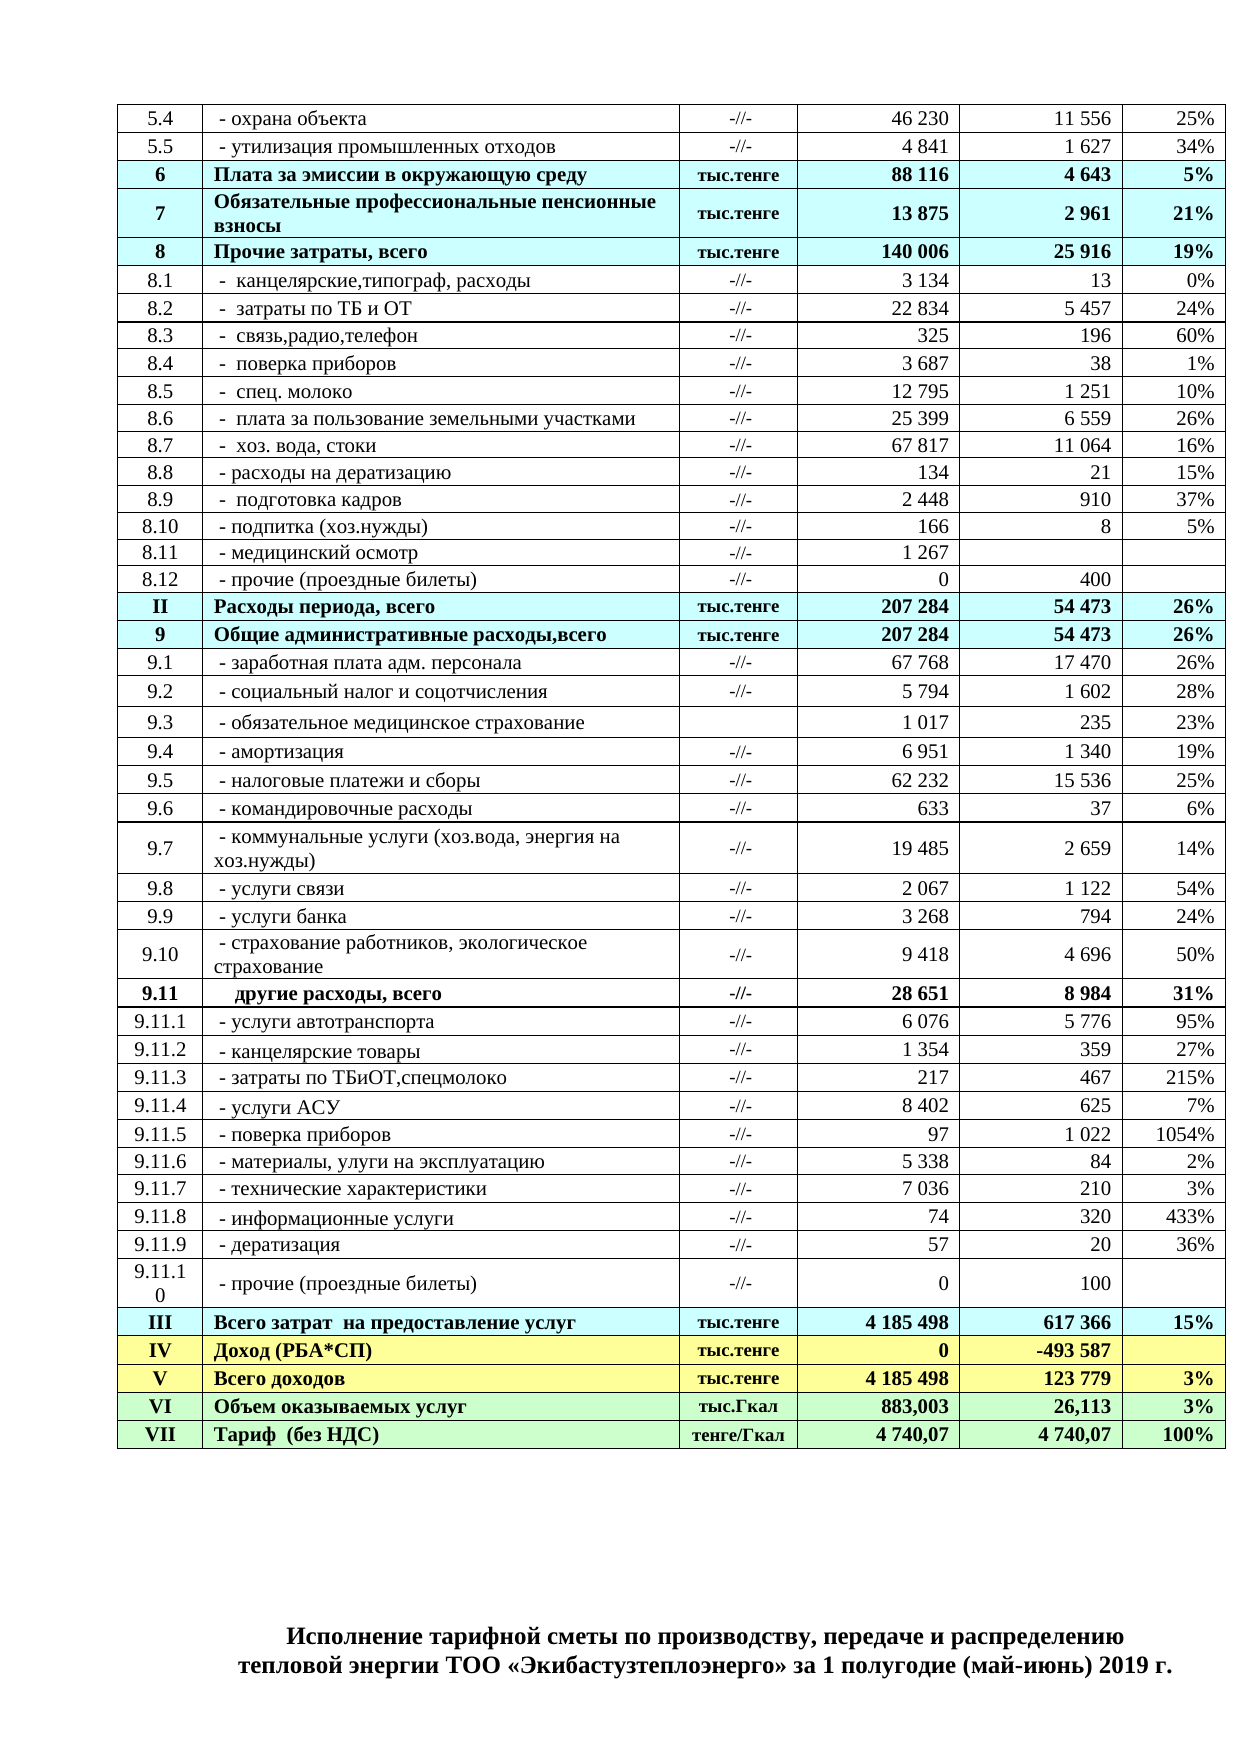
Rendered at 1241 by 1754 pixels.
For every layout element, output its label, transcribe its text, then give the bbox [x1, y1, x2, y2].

table_cell 9.6 [118, 794, 202, 821]
table_cell 6 076 [798, 1008, 959, 1034]
table_cell -//- [680, 1092, 797, 1119]
table_cell 5.5 [118, 133, 202, 160]
table_cell - поверка приборов [203, 1120, 679, 1147]
table_cell Расходы периода, всего [203, 593, 679, 620]
table_cell -//- [680, 823, 797, 873]
table_cell 1 122 [960, 874, 1122, 901]
table_cell 1 017 [798, 707, 959, 737]
table_cell 9.8 [118, 874, 202, 901]
table_cell 3% [1123, 1365, 1225, 1392]
table_cell 8.6 [118, 405, 202, 431]
table_cell 134 [798, 458, 959, 485]
table_cell - подпитка (хоз.нужды) [203, 513, 679, 538]
table_cell 100% [1123, 1421, 1225, 1448]
table_cell 9.10 [118, 930, 202, 978]
table_cell 19 485 [798, 823, 959, 873]
table_cell 21% [1123, 189, 1225, 237]
table_cell 19% [1123, 738, 1225, 765]
table_cell 8 [118, 238, 202, 265]
table_cell 196 [960, 323, 1122, 348]
table_cell 17 470 [960, 649, 1122, 674]
table_cell Доход (РБА*СП) [203, 1336, 679, 1363]
table_cell -//- [680, 766, 797, 793]
table_cell -//- [680, 266, 797, 293]
table_cell -//- [680, 513, 797, 538]
table_cell 37 [960, 794, 1122, 821]
table_cell 4 696 [960, 930, 1122, 978]
table_cell 46 230 [798, 105, 959, 132]
table_cell 8.7 [118, 432, 202, 457]
table_cell 325 [798, 323, 959, 348]
table_cell 2 448 [798, 486, 959, 512]
table_cell тыс.тенге [680, 189, 797, 237]
table_cell 883,003 [798, 1393, 959, 1420]
table_cell 38 [960, 349, 1122, 376]
table_cell 26,113 [960, 1393, 1122, 1420]
table_cell -//- [680, 979, 797, 1006]
table_cell тыс.тенге [680, 1308, 797, 1335]
table_cell -//- [680, 133, 797, 160]
table_cell 26% [1123, 593, 1225, 620]
table_cell [1123, 566, 1225, 592]
table_cell тыс.Гкал [680, 1393, 797, 1420]
table_cell 15% [1123, 1308, 1225, 1335]
table_cell 794 [960, 902, 1122, 929]
table_cell - налоговые платежи и сборы [203, 766, 679, 793]
table_cell - охрана объекта [203, 105, 679, 132]
table_cell - обязательное медицинское страхование [203, 707, 679, 737]
table_cell 13 875 [798, 189, 959, 237]
table_cell тыс.тенге [680, 621, 797, 648]
table_cell 25 916 [960, 238, 1122, 265]
table_cell 3% [1123, 1393, 1225, 1420]
table_cell [680, 707, 797, 737]
table_cell -//- [680, 294, 797, 321]
table_cell -493 587 [960, 1336, 1122, 1363]
table_cell -//- [680, 1036, 797, 1063]
table_cell 633 [798, 794, 959, 821]
table_cell - прочие (проездные билеты) [203, 1259, 679, 1307]
table_cell 123 779 [960, 1365, 1122, 1392]
table_cell 5 457 [960, 294, 1122, 321]
table_cell тенге/Гкал [680, 1421, 797, 1448]
table_cell 28 651 [798, 979, 959, 1006]
table_cell тыс.тенге [680, 1365, 797, 1392]
table_cell 88 116 [798, 161, 959, 188]
table_cell Всего затрат на предоставление услуг [203, 1308, 679, 1335]
table_cell V [118, 1365, 202, 1392]
table_cell 2 961 [960, 189, 1122, 237]
table_cell тыс.тенге [680, 1336, 797, 1363]
table_cell 26% [1123, 649, 1225, 674]
table_cell 36% [1123, 1231, 1225, 1258]
table_cell 24% [1123, 294, 1225, 321]
table_cell -//- [680, 432, 797, 457]
table_cell - медицинский осмотр [203, 540, 679, 565]
table_cell -//- [680, 794, 797, 821]
table_cell 217 [798, 1064, 959, 1091]
table_cell 4 643 [960, 161, 1122, 188]
table_cell -//- [680, 486, 797, 512]
table_cell другие расходы, всего [203, 979, 679, 1006]
table_cell 9.11.3 [118, 1064, 202, 1091]
table_cell 6 [118, 161, 202, 188]
table_cell III [118, 1308, 202, 1335]
table_cell 0 [798, 1336, 959, 1363]
table_cell - дератизация [203, 1231, 679, 1258]
table_cell 11 064 [960, 432, 1122, 457]
table_cell 4 185 498 [798, 1308, 959, 1335]
table_cell 9.11.1 [118, 1008, 202, 1034]
table_cell 74 [798, 1203, 959, 1230]
table_cell -//- [680, 377, 797, 404]
table_cell - амортизация [203, 738, 679, 765]
table_cell 11 556 [960, 105, 1122, 132]
table_cell 9.7 [118, 823, 202, 873]
table_cell 21 [960, 458, 1122, 485]
table_cell 6 559 [960, 405, 1122, 431]
table_cell 9 418 [798, 930, 959, 978]
table_cell 67 817 [798, 432, 959, 457]
table_cell 25 399 [798, 405, 959, 431]
table_cell 24% [1123, 902, 1225, 929]
table_cell 7 [118, 189, 202, 237]
table_cell -//- [680, 1175, 797, 1202]
table_cell -//- [680, 1120, 797, 1147]
table_cell 0 [798, 1259, 959, 1307]
table_cell 2 067 [798, 874, 959, 901]
table_cell 9.11.7 [118, 1175, 202, 1202]
table_cell 5% [1123, 161, 1225, 188]
table_cell 84 [960, 1148, 1122, 1174]
table_cell 54% [1123, 874, 1225, 901]
table_cell 6% [1123, 794, 1225, 821]
table_cell - хоз. вода, стоки [203, 432, 679, 457]
table_cell - информационные услуги [203, 1203, 679, 1230]
table_cell - канцелярские товары [203, 1036, 679, 1063]
table_cell -//- [680, 874, 797, 901]
table_cell -//- [680, 1148, 797, 1174]
table_cell 8 [960, 513, 1122, 538]
table_cell 1% [1123, 349, 1225, 376]
table_cell - коммунальные услуги (хоз.вода, энергия на хоз.нужды) [203, 823, 679, 873]
table_cell - услуги банка [203, 902, 679, 929]
table_cell 54 473 [960, 621, 1122, 648]
table_cell 433% [1123, 1203, 1225, 1230]
table_cell [1123, 540, 1225, 565]
table_cell - канцелярские,типограф, расходы [203, 266, 679, 293]
table_cell - технические характеристики [203, 1175, 679, 1202]
table_cell 16% [1123, 432, 1225, 457]
table_cell 4 185 498 [798, 1365, 959, 1392]
table_cell 9.11.8 [118, 1203, 202, 1230]
table_cell 67 768 [798, 649, 959, 674]
table_cell -//- [680, 902, 797, 929]
text Исполнение тарифной сметы по производству, передаче и распределению тепловой энергии ТОО «Экибастузтеплоэнерго» за 1 полугодие (май-июнь) 2019 г. [229, 1621, 1181, 1679]
table_cell 26% [1123, 405, 1225, 431]
table_cell 2 659 [960, 823, 1122, 873]
table_cell 62 232 [798, 766, 959, 793]
table_cell 14% [1123, 823, 1225, 873]
table_cell -//- [680, 1203, 797, 1230]
table_cell 235 [960, 707, 1122, 737]
table_cell VI [118, 1393, 202, 1420]
table_cell 140 006 [798, 238, 959, 265]
table_cell 617 366 [960, 1308, 1122, 1335]
table_cell 4 740,07 [798, 1421, 959, 1448]
table_cell -//- [680, 405, 797, 431]
table_cell 31% [1123, 979, 1225, 1006]
table_cell 4 841 [798, 133, 959, 160]
table_cell 0% [1123, 266, 1225, 293]
table_cell -//- [680, 1064, 797, 1091]
table_cell 5.4 [118, 105, 202, 132]
table_cell -//- [680, 458, 797, 485]
table_cell 8.5 [118, 377, 202, 404]
table_cell 34% [1123, 133, 1225, 160]
table_cell 27% [1123, 1036, 1225, 1063]
table_cell - расходы на дератизацию [203, 458, 679, 485]
table_cell 25% [1123, 105, 1225, 132]
table_cell 7 036 [798, 1175, 959, 1202]
table_cell 19% [1123, 238, 1225, 265]
table_cell 207 284 [798, 621, 959, 648]
table_cell 1 022 [960, 1120, 1122, 1147]
table_cell -//- [680, 1231, 797, 1258]
table_cell - услуги автотранспорта [203, 1008, 679, 1034]
table_cell 359 [960, 1036, 1122, 1063]
table_cell 9.11.4 [118, 1092, 202, 1119]
table_cell 9.2 [118, 676, 202, 706]
table_cell 400 [960, 566, 1122, 592]
table_cell - страхование работников, экологическое страхование [203, 930, 679, 978]
table_cell 20 [960, 1231, 1122, 1258]
table_cell 9.3 [118, 707, 202, 737]
table_cell 8.1 [118, 266, 202, 293]
table_cell 910 [960, 486, 1122, 512]
table_cell тыс.тенге [680, 238, 797, 265]
table_cell 1 340 [960, 738, 1122, 765]
table_cell 8.12 [118, 566, 202, 592]
table_cell 8.10 [118, 513, 202, 538]
table_cell 9.11.6 [118, 1148, 202, 1174]
table_cell 2% [1123, 1148, 1225, 1174]
table_cell тыс.тенге [680, 593, 797, 620]
table_cell - материалы, улуги на эксплуатацию [203, 1148, 679, 1174]
table_cell Плата за эмиссии в окружающую среду [203, 161, 679, 188]
table_cell 5 794 [798, 676, 959, 706]
table_cell 54 473 [960, 593, 1122, 620]
table_cell -//- [680, 1259, 797, 1307]
table_cell 9.11.9 [118, 1231, 202, 1258]
table_cell -//- [680, 676, 797, 706]
table_cell 9.5 [118, 766, 202, 793]
table_cell 8.8 [118, 458, 202, 485]
table_cell 15 536 [960, 766, 1122, 793]
table_cell 9.11.10 [118, 1259, 202, 1307]
table_cell -//- [680, 566, 797, 592]
table_cell Объем оказываемых услуг [203, 1393, 679, 1420]
table_cell 320 [960, 1203, 1122, 1230]
table_cell 3 268 [798, 902, 959, 929]
table_cell 1 354 [798, 1036, 959, 1063]
table_cell -//- [680, 738, 797, 765]
table_cell 6 951 [798, 738, 959, 765]
table_cell 1 627 [960, 133, 1122, 160]
table_cell - заработная плата адм. персонала [203, 649, 679, 674]
table_cell -//- [680, 930, 797, 978]
table_cell Обязательные профессиональные пенсионные взносы [203, 189, 679, 237]
table_cell -//- [680, 349, 797, 376]
table_cell - социальный налог и соцотчисления [203, 676, 679, 706]
table_cell IV [118, 1336, 202, 1363]
table_cell - плата за пользование земельными участками [203, 405, 679, 431]
table_cell 5 338 [798, 1148, 959, 1174]
table_cell 215% [1123, 1064, 1225, 1091]
table_cell 95% [1123, 1008, 1225, 1034]
table_cell - спец. молоко [203, 377, 679, 404]
table_cell [1123, 1259, 1225, 1307]
table_cell 8.3 [118, 323, 202, 348]
table_cell 467 [960, 1064, 1122, 1091]
table_cell 3% [1123, 1175, 1225, 1202]
table_cell 9.11 [118, 979, 202, 1006]
table_cell 7% [1123, 1092, 1225, 1119]
table_cell 5% [1123, 513, 1225, 538]
table_cell 9 [118, 621, 202, 648]
table_cell 15% [1123, 458, 1225, 485]
table_cell 25% [1123, 766, 1225, 793]
table_cell 13 [960, 266, 1122, 293]
table_cell 625 [960, 1092, 1122, 1119]
table_cell - командировочные расходы [203, 794, 679, 821]
table_cell - поверка приборов [203, 349, 679, 376]
table_cell 12 795 [798, 377, 959, 404]
table_cell 210 [960, 1175, 1122, 1202]
table_cell 9.11.2 [118, 1036, 202, 1063]
table_cell 22 834 [798, 294, 959, 321]
table_cell 10% [1123, 377, 1225, 404]
table_cell 9.4 [118, 738, 202, 765]
table_cell 0 [798, 566, 959, 592]
table_cell -//- [680, 105, 797, 132]
table_cell 3 687 [798, 349, 959, 376]
table_cell 4 740,07 [960, 1421, 1122, 1448]
table_cell 1 602 [960, 676, 1122, 706]
table_cell 57 [798, 1231, 959, 1258]
table_cell 166 [798, 513, 959, 538]
table_cell 8.9 [118, 486, 202, 512]
table_cell 207 284 [798, 593, 959, 620]
table_cell 37% [1123, 486, 1225, 512]
table_cell VII [118, 1421, 202, 1448]
table_cell [960, 540, 1122, 565]
table_cell тыс.тенге [680, 161, 797, 188]
table_cell Общие административные расходы,всего [203, 621, 679, 648]
table_cell 9.11.5 [118, 1120, 202, 1147]
table_cell -//- [680, 323, 797, 348]
table_cell 100 [960, 1259, 1122, 1307]
table_cell 8 402 [798, 1092, 959, 1119]
table_cell - прочие (проездные билеты) [203, 566, 679, 592]
table_cell -//- [680, 540, 797, 565]
table_cell - затраты по ТБиОТ,спецмолоко [203, 1064, 679, 1091]
table_cell Тариф (без НДС) [203, 1421, 679, 1448]
table_cell 8 984 [960, 979, 1122, 1006]
table_cell Всего доходов [203, 1365, 679, 1392]
table_cell [1123, 1336, 1225, 1363]
table_cell 5 776 [960, 1008, 1122, 1034]
table_cell 28% [1123, 676, 1225, 706]
table_cell 1054% [1123, 1120, 1225, 1147]
table_cell II [118, 593, 202, 620]
table_cell 8.2 [118, 294, 202, 321]
table_cell 50% [1123, 930, 1225, 978]
table_cell - услуги АСУ [203, 1092, 679, 1119]
table_cell 9.9 [118, 902, 202, 929]
table_cell 60% [1123, 323, 1225, 348]
table_cell 97 [798, 1120, 959, 1147]
table_cell -//- [680, 1008, 797, 1034]
table_cell - затраты по ТБ и ОТ [203, 294, 679, 321]
table_cell 8.4 [118, 349, 202, 376]
table_cell -//- [680, 649, 797, 674]
table_cell 9.1 [118, 649, 202, 674]
table_cell 8.11 [118, 540, 202, 565]
table_cell - услуги связи [203, 874, 679, 901]
table_cell 26% [1123, 621, 1225, 648]
table_cell Прочие затраты, всего [203, 238, 679, 265]
table_cell - связь,радио,телефон [203, 323, 679, 348]
table_cell 1 267 [798, 540, 959, 565]
table_cell 23% [1123, 707, 1225, 737]
table_cell 1 251 [960, 377, 1122, 404]
table_cell 3 134 [798, 266, 959, 293]
table_cell - утилизация промышленных отходов [203, 133, 679, 160]
table_cell - подготовка кадров [203, 486, 679, 512]
